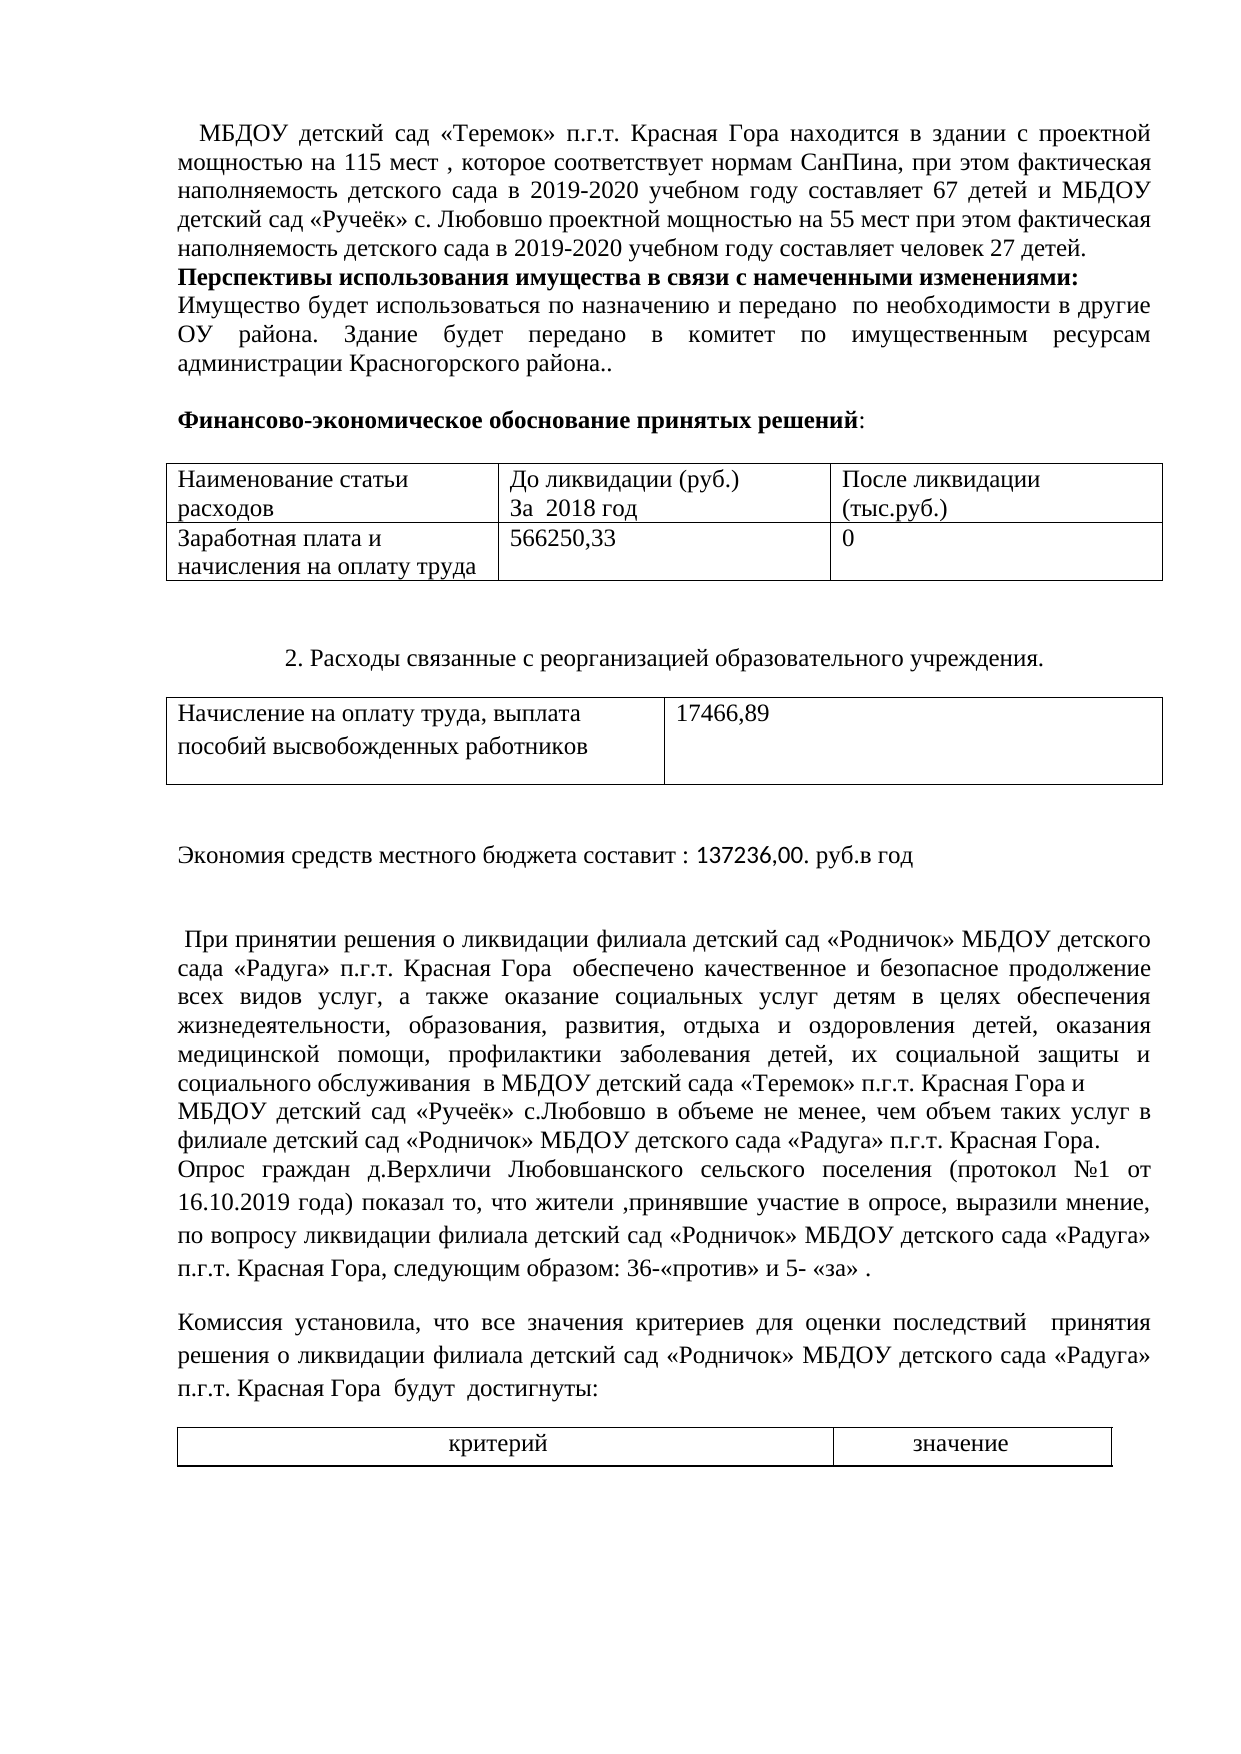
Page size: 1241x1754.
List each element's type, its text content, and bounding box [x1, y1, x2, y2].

text Комиссия установила, что все значения критериев для оценки последствий принятия решения о ликвидации филиала детский сад «Родничок» МБДОУ детского сада «Радуга» п.г.т. Красная Гора будут достигнуты: [177, 1307, 1152, 1402]
text МБДОУ детский сад «Теремок» п.г.т. Красная Гора находится в здании с проектной мощностью на 115 мест , которое соответствует нормам СанПина, при этом фактическая наполняемость детского сада в 2019-2020 учебном году составляет 67 детей и МБДОУ детский сад «Ручеёк» с. Любовшо проектной мощностью на 55 мест при этом фактическая наполняемость детского сада в 2019-2020 учебном году составляет человек 27 детей. [177, 118, 1152, 262]
table_header 17466,89 [665, 698, 1162, 784]
text Финансово-экономическое обоснование принятых решений: [177, 406, 1152, 434]
table_header критерий [178, 1428, 833, 1465]
text Имущество будет использоваться по назначению и передано по необходимости в другие ОУ района. Здание будет передано в комитет по имущественным ресурсам администрации Красногорского района.. [177, 291, 1152, 377]
text Опрос граждан д.Верхличи Любовшанского сельского поселения (протокол №1 от 16.10.2019 года) показал то, что жители ,принявшие участие в опросе, выразили мнение, по вопросу ликвидации филиала детский сад «Родничок» МБДОУ детского сада «Радуга» п.г.т. Красная Гора, следующим образом: 36-«против» и 5- «за» . [177, 1154, 1152, 1282]
table_header До ликвидации (руб.) За 2018 год [499, 464, 830, 522]
table_header Начисление на оплату труда, выплата пособий высвобожденных работников [167, 698, 664, 784]
table_cell 566250,33 [499, 523, 830, 580]
text 2. Расходы связанные с реорганизацией образовательного учреждения. [177, 643, 1152, 672]
text Экономия средств местного бюджета составит : 137236,00. руб.в год [177, 839, 1152, 870]
table_header После ликвидации (тыс.руб.) [831, 464, 1162, 522]
table_cell Заработная плата и начисления на оплату труда [167, 523, 498, 580]
table_header Наименование статьи расходов [167, 464, 498, 522]
text Перспективы использования имущества в связи с намеченными изменениями: [177, 262, 1152, 291]
text МБДОУ детский сад «Ручеёк» с.Любовшо в объеме не менее, чем объем таких услуг в филиале детский сад «Родничок» МБДОУ детского сада «Радуга» п.г.т. Красная Гора. [177, 1096, 1152, 1154]
text При принятии решения о ликвидации филиала детский сад «Родничок» МБДОУ детского сада «Радуга» п.г.т. Красная Гора обеспечено качественное и безопасное продолжение всех видов услуг, а также оказание социальных услуг детям в целях обеспечения жизнедеятельности, образования, развития, отдыха и оздоровления детей, оказания медицинской помощи, профилактики заболевания детей, их социальной защиты и социального обслуживания в МБДОУ детский сада «Теремок» п.г.т. Красная Гора и [177, 924, 1152, 1096]
table_cell 0 [831, 523, 1162, 580]
table_header значение [834, 1428, 1111, 1465]
